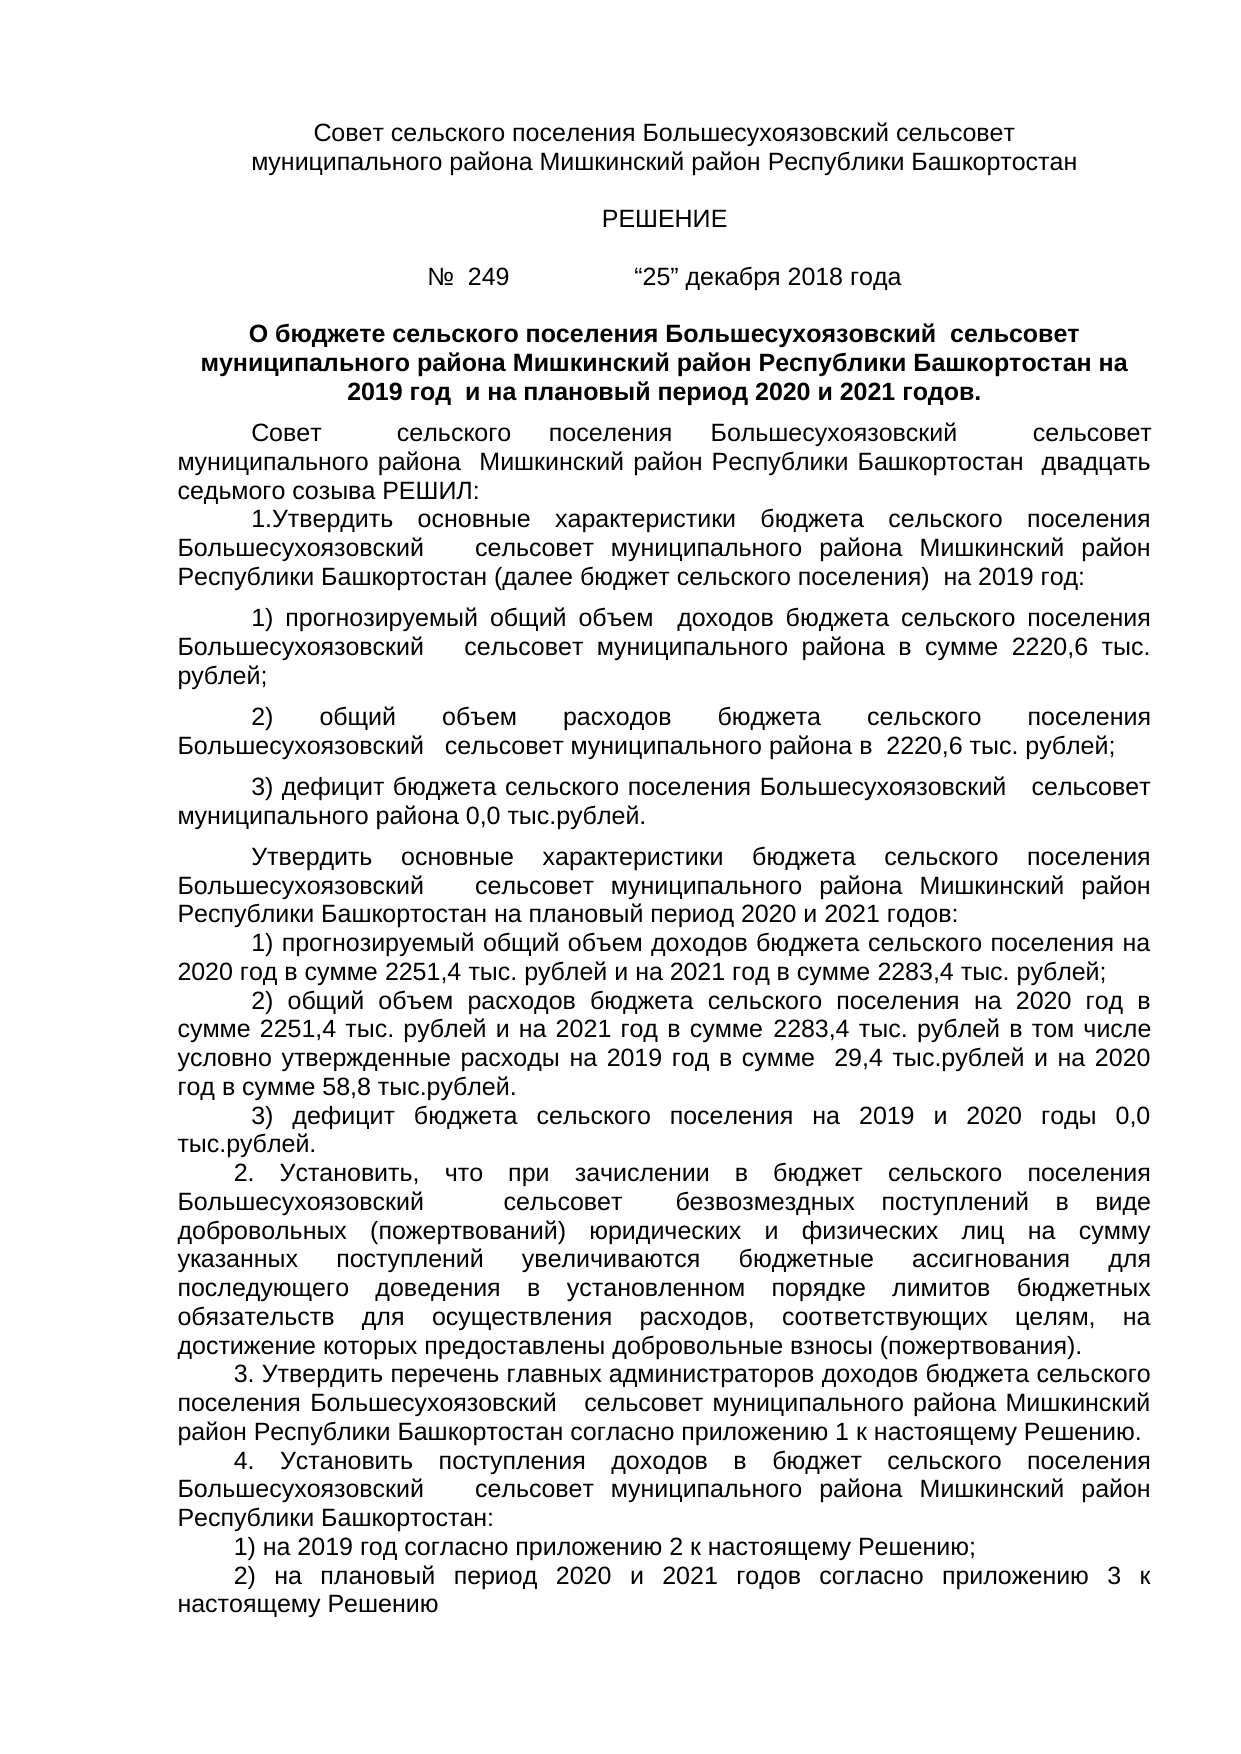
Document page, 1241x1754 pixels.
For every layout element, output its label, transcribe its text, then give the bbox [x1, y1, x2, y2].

text 2) общий объем расходов бюджета сельского поселения на 2020 год в сумме 2251,4 тыс. рублей и на 2021 год в сумме 2283,4 тыс. рублей в том числе условно утвержденные расходы на 2019 год в сумме 29,4 тыс.рублей и на 2020 год в сумме 58,8 тыс.рублей. [177, 986, 1152, 1101]
text 2. Установить, что при зачислении в бюджет сельского поселения Большесухоязовский сельсовет безвозмездных поступлений в виде добровольных (пожертвований) юридических и физических лиц на сумму указанных поступлений увеличиваются бюджетные ассигнования для последующего доведения в установленном порядке лимитов бюджетных обязательств для осуществления расходов, соответствующих целям, на достижение которых предоставлены добровольные взносы (пожертвования). [177, 1158, 1152, 1359]
text 3) дефицит бюджета сельского поселения Большесухоязовский сельсовет муниципального района 0,0 тыс.рублей. [177, 772, 1152, 829]
text 4. Установить поступления доходов в бюджет сельского поселения Большесухоязовский сельсовет муниципального района Мишкинский район Республики Башкортостан: [177, 1446, 1152, 1532]
text Совет сельского поселения Большесухоязовский сельсовет муниципального района Мишкинский район Республики Башкортостан двадцать седьмого созыва РЕШИЛ: [177, 418, 1152, 504]
text 3) дефицит бюджета сельского поселения на 2019 и 2020 годы 0,0 тыс.рублей. [177, 1101, 1152, 1158]
text 1) прогнозируемый общий объем доходов бюджета сельского поселения на 2020 год в сумме 2251,4 тыс. рублей и на 2021 год в сумме 2283,4 тыс. рублей; [177, 928, 1152, 986]
text РЕШЕНИЕ [177, 204, 1152, 233]
text Совет сельского поселения Большесухоязовский сельсовет [177, 118, 1152, 147]
text 2) общий объем расходов бюджета сельского поселения Большесухоязовский сельсовет муниципального района в 2220,6 тыс. рублей; [177, 702, 1152, 759]
text муниципального района Мишкинский район Республики Башкортостан [177, 147, 1152, 176]
text Утвердить основные характеристики бюджета сельского поселения Большесухоязовский сельсовет муниципального района Мишкинский район Республики Башкортостан на плановый период 2020 и 2021 годов: [177, 842, 1152, 928]
text 1) на 2019 год согласно приложению 2 к настоящему Решению; [177, 1532, 1152, 1561]
text 1.Утвердить основные характеристики бюджета сельского поселения Большесухоязовский сельсовет муниципального района Мишкинский район Республики Башкортостан (далее бюджет сельского поселения) на 2019 год: [177, 504, 1152, 591]
text № 249 “25” декабря 2018 года [177, 262, 1152, 291]
text 2) на плановый период 2020 и 2021 годов согласно приложению 3 к настоящему Решению [177, 1561, 1152, 1618]
text 1) прогнозируемый общий объем доходов бюджета сельского поселения Большесухоязовский сельсовет муниципального района в сумме 2220,6 тыс. рублей; [177, 603, 1152, 689]
text О бюджете сельского поселения Большесухоязовский сельсовет муниципального района Мишкинский район Республики Башкортостан на 2019 год и на плановый период 2020 и 2021 годов. [177, 319, 1152, 406]
text 3. Утвердить перечень главных администраторов доходов бюджета сельского поселения Большесухоязовский сельсовет муниципального района Мишкинский район Республики Башкортостан согласно приложению 1 к настоящему Решению. [177, 1359, 1152, 1446]
